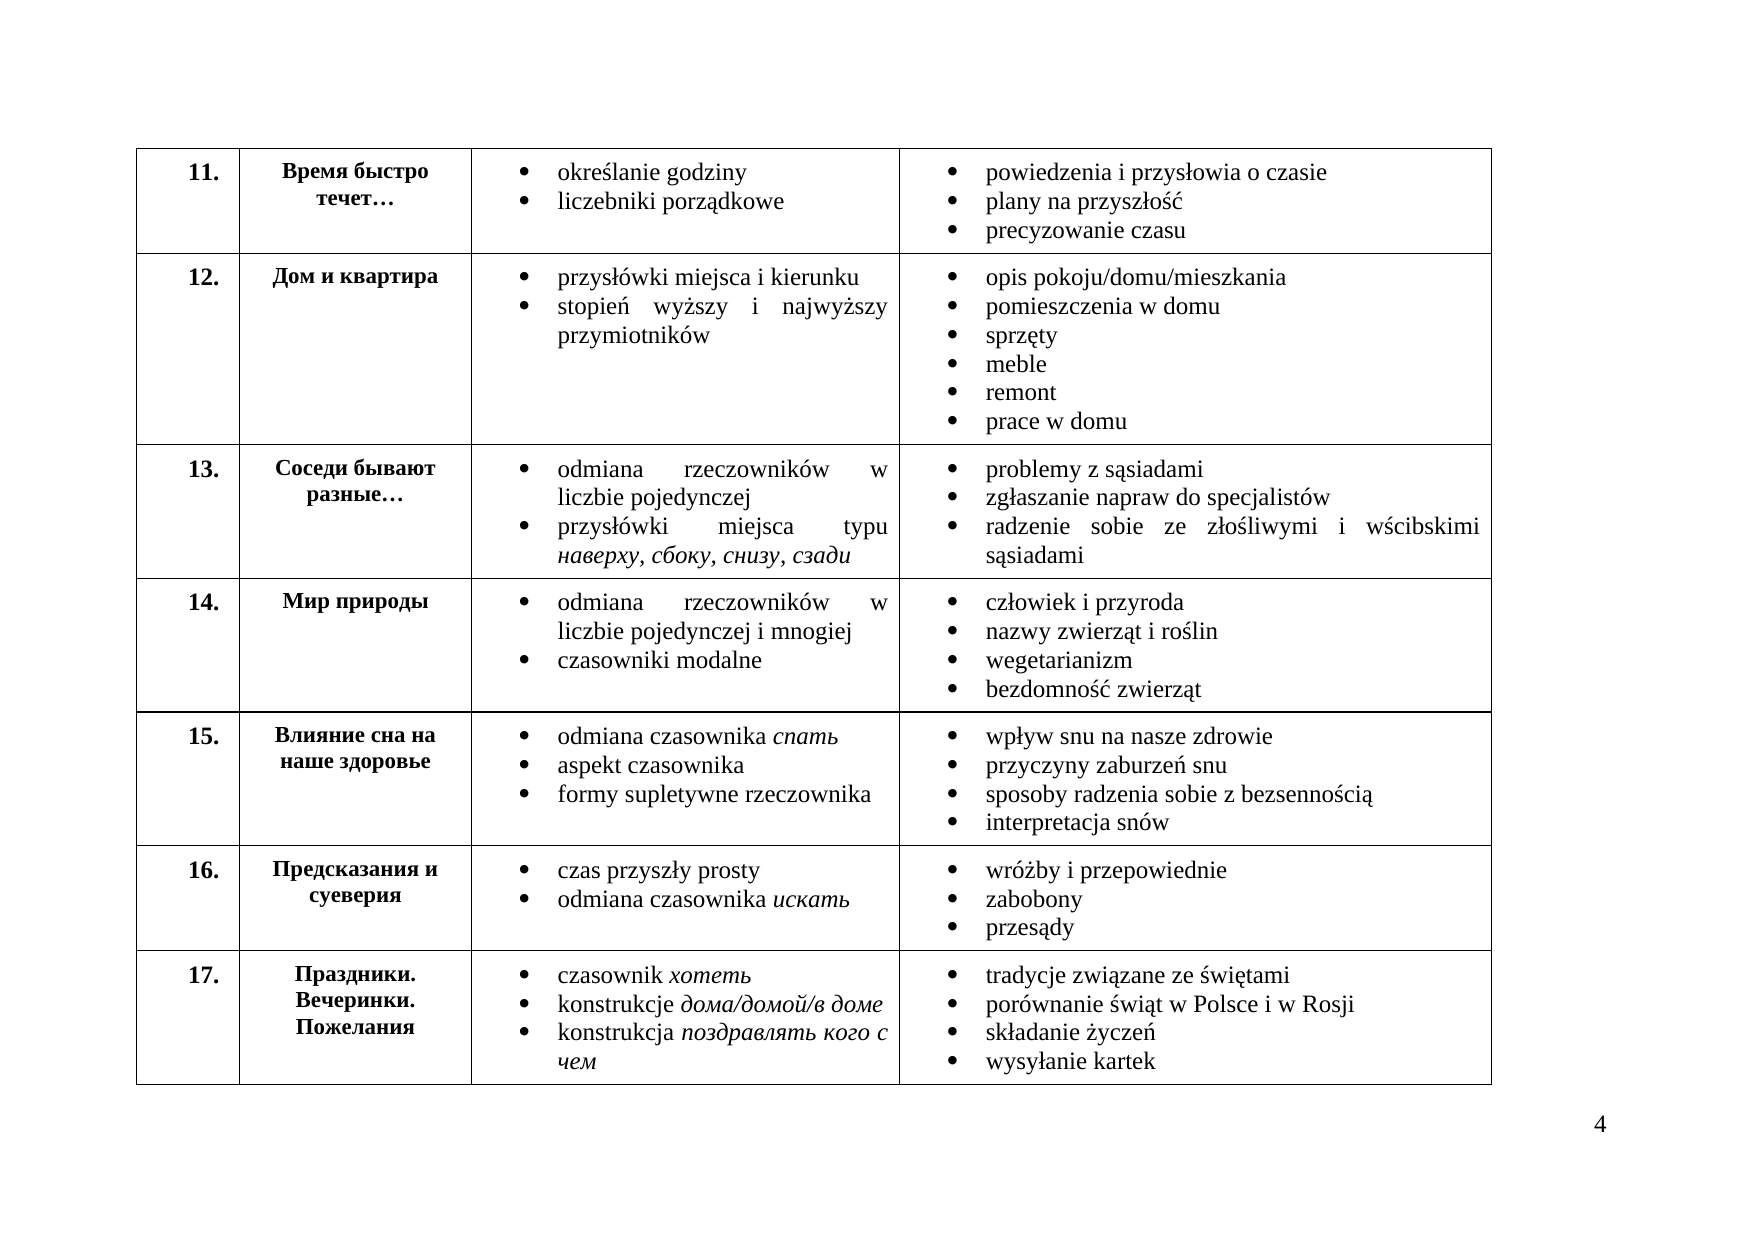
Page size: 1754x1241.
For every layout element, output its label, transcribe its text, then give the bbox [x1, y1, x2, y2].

table_cell Предсказания и суеверия [240, 846, 471, 950]
table_cell wpływ snu na nasze zdrowie przyczyny zaburzeń snu sposoby radzenia sobie z bezsennością interpretacja snów [900, 713, 1491, 845]
table_cell odmiana czasownika спать aspekt czasownika formy supletywne rzeczownika [472, 713, 899, 845]
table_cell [240, 951, 471, 1084]
table_cell [137, 579, 239, 711]
table_cell [137, 254, 239, 444]
table_cell opis pokoju/domu/mieszkania pomieszczenia w domu sprzęty meble remont prace w domu [900, 254, 1491, 444]
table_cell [472, 951, 899, 1084]
table_cell [137, 149, 239, 253]
table_cell wróżby i przepowiednie zabobony przesądy [900, 846, 1491, 950]
table_cell Влияние сна на наше здоровье [240, 713, 471, 845]
table_cell Время быстро течет… [240, 149, 471, 253]
table_cell Мир природы [240, 579, 471, 711]
table_cell odmiana rzeczowników w liczbie pojedynczej przysłówki miejsca typu наверху, сбоку, снизу, сзади [472, 445, 899, 578]
table_cell [137, 951, 239, 1084]
table_cell [137, 713, 239, 845]
table_cell określanie godziny liczebniki porządkowe [472, 149, 899, 253]
table_cell przysłówki miejsca i kierunku stopień wyższy i najwyższy przymiotników [472, 254, 899, 444]
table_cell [900, 951, 1491, 1084]
table_cell odmiana rzeczowników w liczbie pojedynczej i mnogiej czasowniki modalne [472, 579, 899, 711]
table_cell powiedzenia i przysłowia o czasie plany na przyszłość precyzowanie czasu [900, 149, 1491, 253]
table_cell [137, 445, 239, 578]
table_cell problemy z sąsiadami zgłaszanie napraw do specjalistów radzenie sobie ze złośliwymi i wścibskimi sąsiadami [900, 445, 1491, 578]
table_cell człowiek i przyroda nazwy zwierząt i roślin wegetarianizm bezdomność zwierząt [900, 579, 1491, 711]
table_cell Дом и квартира [240, 254, 471, 444]
table_cell czas przyszły prosty odmiana czasownika искать [472, 846, 899, 950]
table_cell [137, 846, 239, 950]
table_cell Соседи бывают разные… [240, 445, 471, 578]
